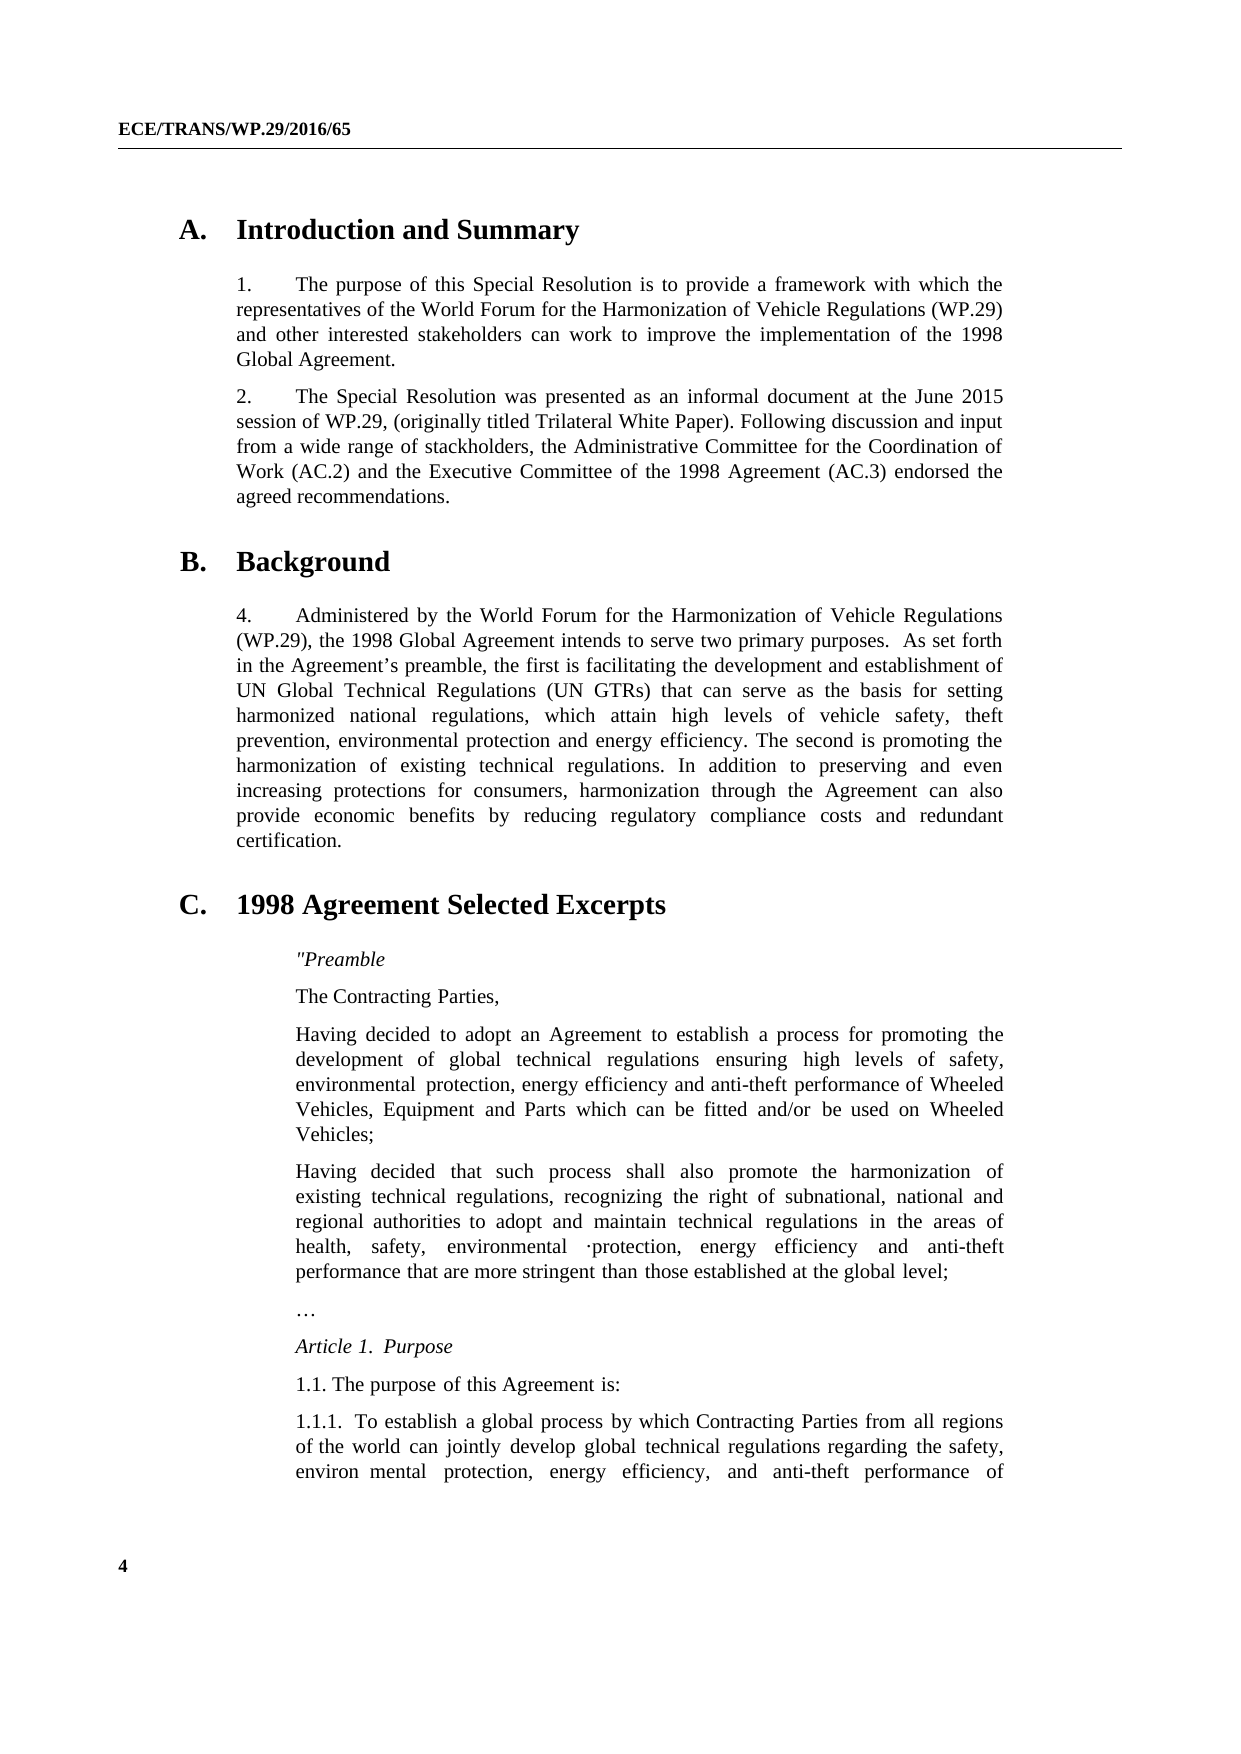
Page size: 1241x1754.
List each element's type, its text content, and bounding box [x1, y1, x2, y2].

text 1.1. The purpose of this Agreement is: [295, 1371, 1004, 1396]
text "Preamble [295, 946, 1004, 971]
text 4. Administered by the World Forum for the Harmonization of Vehicle Regulations (WP.29), the 1998 Global Agreement intends to serve two primary purposes. As set forth in the Agreement’s preamble, the first is facilitating the development and establishment of UN Global Technical Regulations (UN GTRs) that can serve as the basis for setting harmonized national regulations, which attain high levels of vehicle safety, theft prevention, environmental protection and energy efficiency. The second is promoting the harmonization of existing technical regulations. In addition to preserving and even increasing protections for consumers, harmonization through the Agreement can also provide economic benefits by reducing regulatory compliance costs and redundant certification. [236, 602, 1004, 852]
text The Contracting Parties, [295, 983, 1004, 1008]
text C. 1998 Agreement Selected Excerpts [118, 890, 1004, 921]
text Article 1. Purpose [295, 1333, 1004, 1358]
text Having decided to adopt an Agreement to establish a process for promoting the development of global technical regulations ensuring high levels of safety, environmental protection, energy efficiency and anti-theft performance of Wheeled Vehicles, Equipment and Parts which can be fitted and/or be used on Wheeled Vehicles; [295, 1021, 1004, 1146]
text … [295, 1296, 1004, 1321]
text 1. The purpose of this Special Resolution is to provide a framework with which the representatives of the World Forum for the Harmonization of Vehicle Regulations (WP.29) and other interested stakeholders can work to improve the implementation of the 1998 Global Agreement. [236, 271, 1004, 371]
text A. Introduction and Summary [118, 215, 1004, 246]
text 2. The Special Resolution was presented as an informal document at the June 2015 session of WP.29, (originally titled Trilateral White Paper). Following discussion and input from a wide range of stackholders, the Administrative Committee for the Coordination of Work (AC.2) and the Executive Committee of the 1998 Agreement (AC.3) endorsed the agreed recommendations. [236, 383, 1004, 508]
text Having decided that such process shall also promote the harmonization of existing technical regulations, recognizing the right of subnational, national and regional authorities to adopt and maintain technical regulations in the areas of health, safety, environmental ·protection, energy efficiency and anti-theft performance that are more stringent than those established at the global level; [295, 1158, 1004, 1283]
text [295, 1408, 1004, 1483]
text B. Background [118, 546, 1004, 577]
